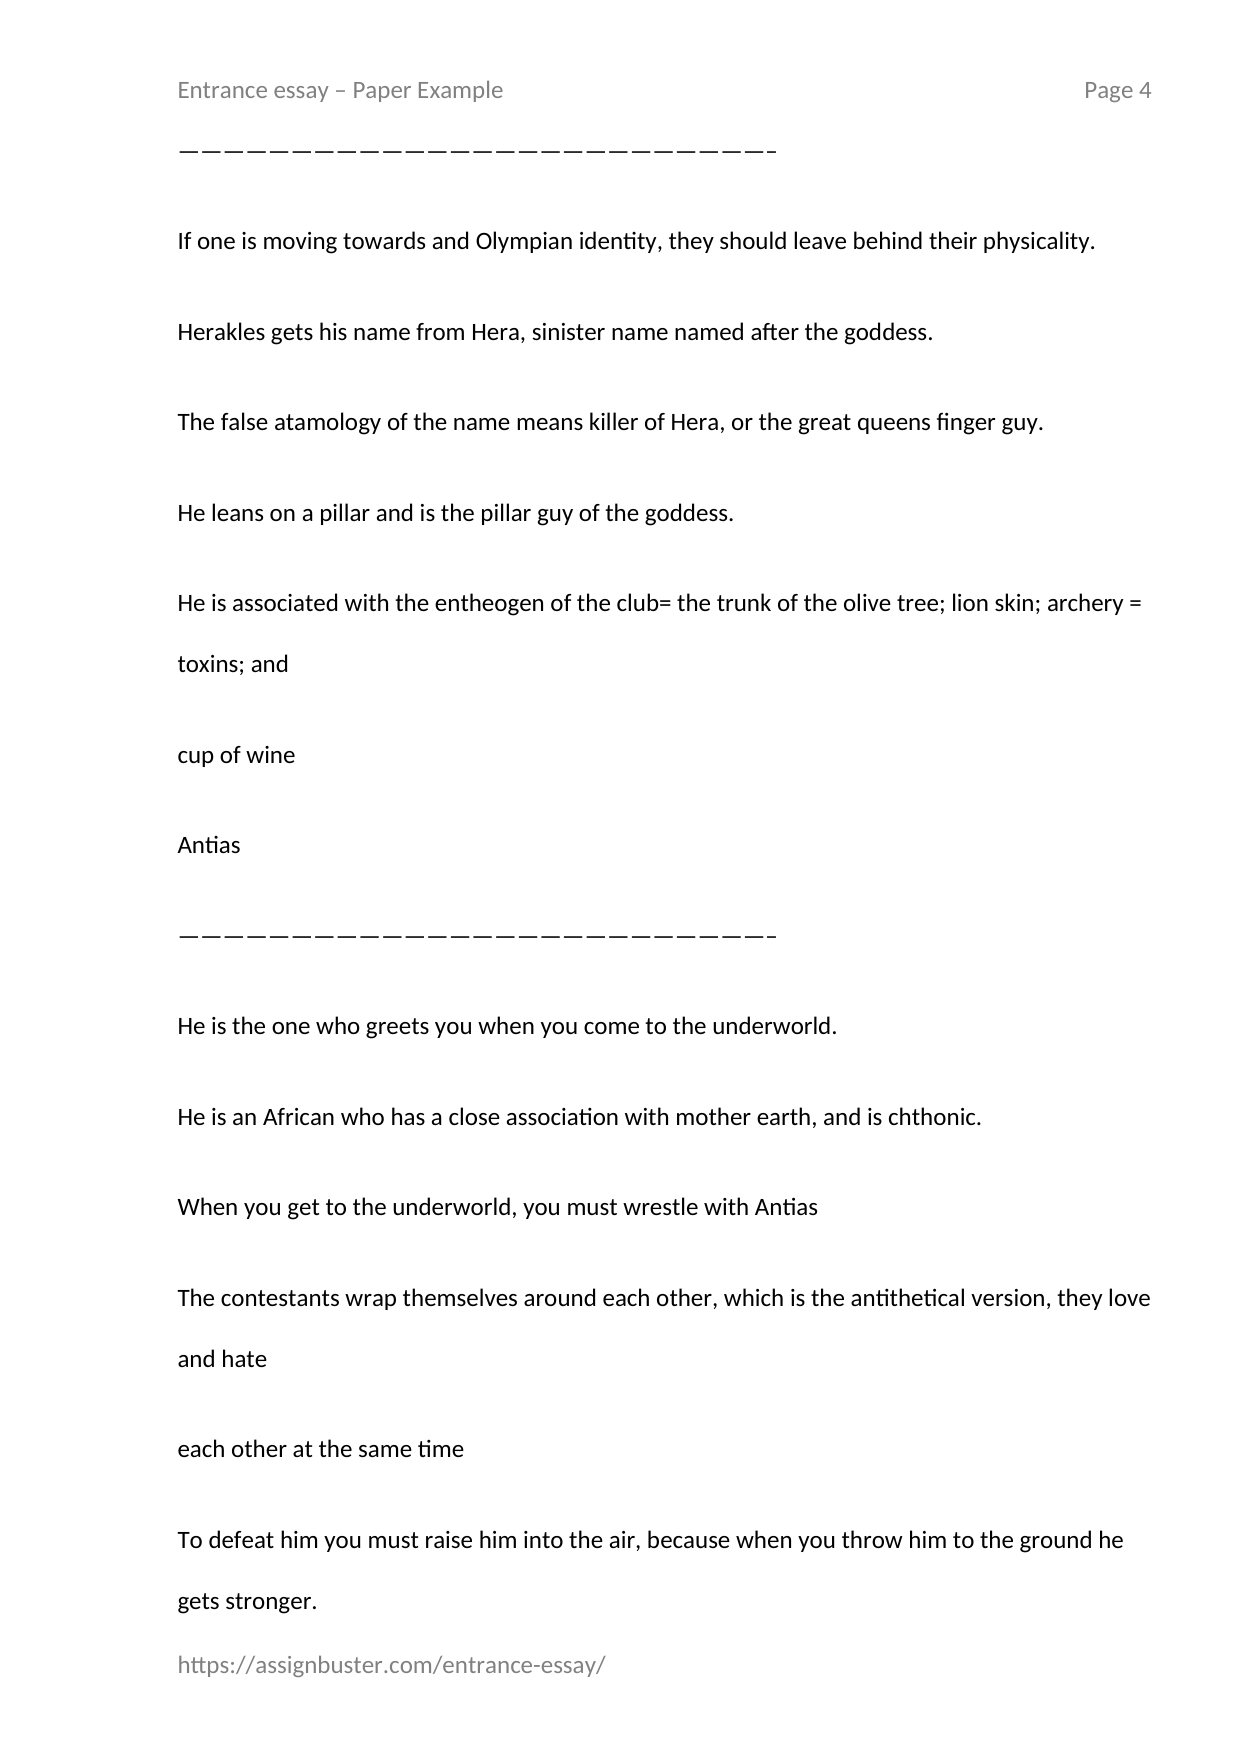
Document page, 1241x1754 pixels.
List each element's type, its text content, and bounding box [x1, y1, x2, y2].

text He is the one who greets you when you come to the underworld. [177, 1011, 1152, 1041]
text The contestants wrap themselves around each other, which is the antithetical version, they love and hate [177, 1282, 1152, 1374]
text ——————————————————————————– [177, 920, 1152, 951]
text each other at the same time [177, 1434, 1152, 1464]
text Antias [177, 829, 1152, 860]
text When you get to the underworld, you must wrestle with Antias [177, 1192, 1152, 1222]
text He is associated with the entheogen of the club= the trunk of the olive tree; lion skin; archery = toxins; and [177, 587, 1152, 679]
text Herakles gets his name from Hera, sinister name named after the goddess. [177, 316, 1152, 346]
text cup of wine [177, 739, 1152, 769]
text If one is moving towards and Olympian identity, they should leave behind their physicality. [177, 225, 1152, 256]
text To defeat him you must raise him into the air, because when you throw him to the ground he gets stronger. [177, 1524, 1152, 1616]
text ——————————————————————————– [177, 135, 1152, 165]
text He leans on a pillar and is the pillar guy of the goddess. [177, 497, 1152, 527]
text He is an African who has a close association with mother earth, and is chthonic. [177, 1101, 1152, 1132]
text The false atamology of the name means killer of Hera, or the great queens finger guy. [177, 406, 1152, 437]
